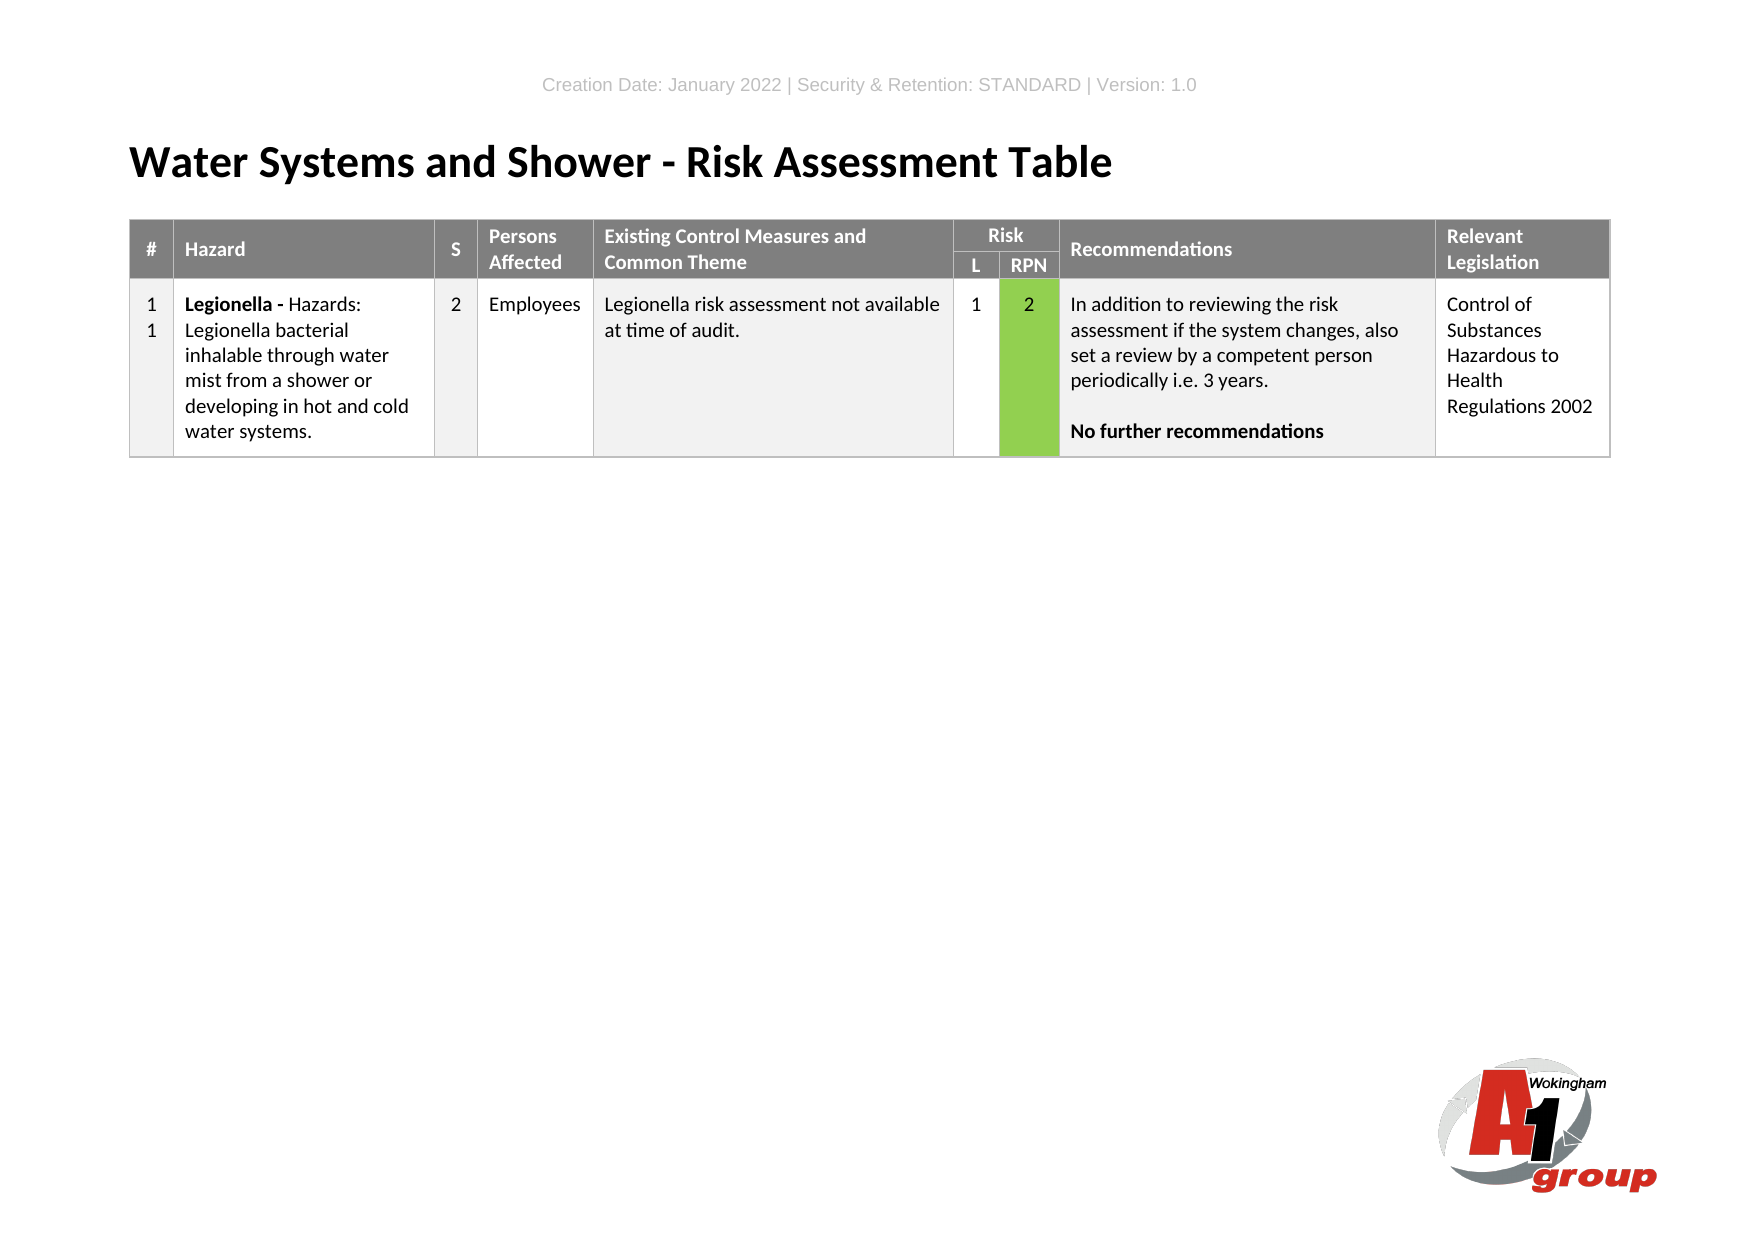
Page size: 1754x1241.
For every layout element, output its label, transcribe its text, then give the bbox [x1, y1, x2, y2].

table_cell 1 [954, 279, 999, 456]
table_cell 2 [1000, 279, 1059, 456]
table_header Persons Affected [478, 220, 593, 278]
table_cell Legionella risk assessment not available at time of audit. [594, 279, 953, 456]
table_header Relevant Legislation [1436, 220, 1609, 278]
table_cell L [954, 252, 999, 278]
table_cell 2 [435, 279, 477, 456]
table_header Existing Control Measures and Common Theme [594, 220, 953, 278]
table_header Risk [954, 220, 1059, 251]
table_cell Employees [478, 279, 593, 456]
table_header Recommendations [1060, 220, 1435, 278]
table_header # [130, 220, 173, 278]
table_cell In addition to reviewing the risk assessment if the system changes, also set a review by a competent person periodically i.e. 3 years. No further recommendations [1060, 279, 1435, 456]
table_cell RPN [1000, 252, 1059, 278]
subtitle Water Systems and Shower - Risk Assessment Table [129, 133, 1609, 189]
table_cell 11 [130, 279, 173, 456]
table_cell Legionella - Hazards: Legionella bacterial inhalable through water mist from a shower or developing in hot and cold water systems. [174, 279, 434, 456]
table_header S [435, 220, 477, 278]
table_header Hazard [174, 220, 434, 278]
table_cell Control of Substances Hazardous to Health Regulations 2002 [1436, 279, 1609, 456]
picture [1436, 1055, 1660, 1196]
